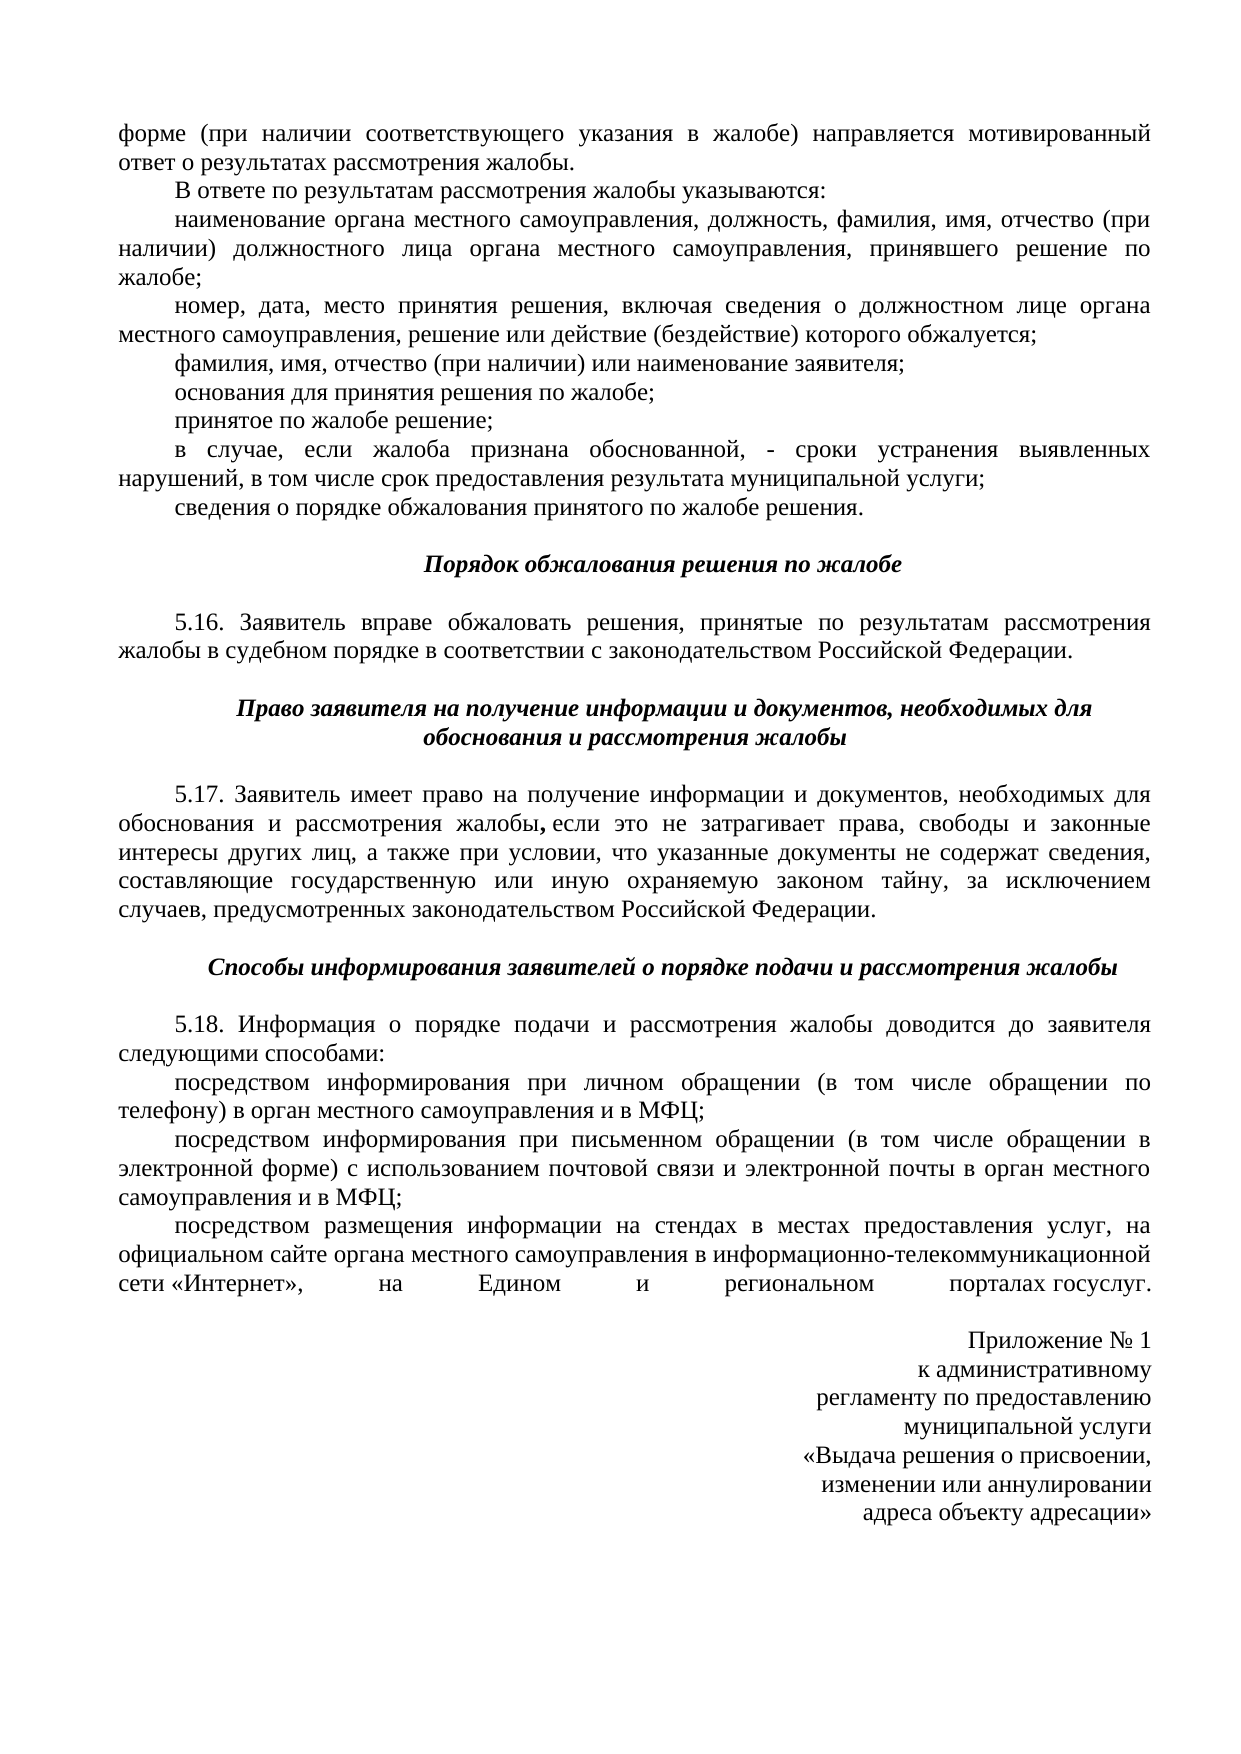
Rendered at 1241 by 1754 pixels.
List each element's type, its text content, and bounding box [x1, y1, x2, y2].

text посредством информирования при личном обращении (в том числе обращении по телефону) в орган местного самоуправления и в МФЦ; [118, 1067, 1152, 1124]
text посредством размещения информации на стендах в местах предоставления услуг, на официальном сайте органа местного самоуправления в информационно-телекоммуникационной сети «Интернет», на Едином и региональном порталах госуслуг. [118, 1211, 1152, 1325]
text В ответе по результатам рассмотрения жалобы указываются: [118, 176, 1152, 204]
text муниципальной услуги [118, 1411, 1152, 1440]
text 5.18. Информация о порядке подачи и рассмотрения жалобы доводится до заявителя следующими способами: [118, 1009, 1152, 1067]
text 5.16. Заявитель вправе обжаловать решения, принятые по результатам рассмотрения жалобы в судебном порядке в соответствии с законодательством Российской Федерации. [118, 607, 1152, 664]
text в случае, если жалоба признана обоснованной, - сроки устранения выявленных нарушений, в том числе срок предоставления результата муниципальной услуги; [118, 434, 1152, 492]
text фамилия, имя, отчество (при наличии) или наименование заявителя; [118, 348, 1152, 377]
text Способы информирования заявителей о порядке подачи и рассмотрения жалобы [118, 952, 1152, 981]
text посредством информирования при письменном обращении (в том числе обращении в электронной форме) с использованием почтовой связи и электронной почты в орган местного самоуправления и в МФЦ; [118, 1124, 1152, 1211]
text Порядок обжалования решения по жалобе [118, 549, 1152, 578]
text 5.17. Заявитель имеет право на получение информации и документов, необходимых для обоснования и рассмотрения жалобы, если это не затрагивает права, свободы и законные интересы других лиц, а также при условии, что указанные документы не содержат сведения, составляющие государственную или иную охраняемую законом тайну, за исключением случаев, предусмотренных законодательством Российской Федерации. [118, 779, 1152, 923]
text Право заявителя на получение информации и документов, необходимых для обоснования и рассмотрения жалобы [118, 693, 1152, 751]
text принятое по жалобе решение; [118, 406, 1152, 434]
text наименование органа местного самоуправления, должность, фамилия, имя, отчество (при наличии) должностного лица органа местного самоуправления, принявшего решение по жалобе; [118, 204, 1152, 291]
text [118, 118, 1152, 176]
text основания для принятия решения по жалобе; [118, 377, 1152, 406]
text к административному [118, 1354, 1152, 1382]
text Приложение № 1 [118, 1325, 1152, 1354]
text «Выдача решения о присвоении, [118, 1440, 1152, 1469]
text сведения о порядке обжалования принятого по жалобе решения. [118, 492, 1152, 521]
text регламенту по предоставлению [118, 1382, 1152, 1411]
text адреса объекту адресации» [118, 1497, 1152, 1526]
text номер, дата, место принятия решения, включая сведения о должностном лице органа местного самоуправления, решение или действие (бездействие) которого обжалуется; [118, 291, 1152, 348]
text изменении или аннулировании [118, 1469, 1152, 1497]
